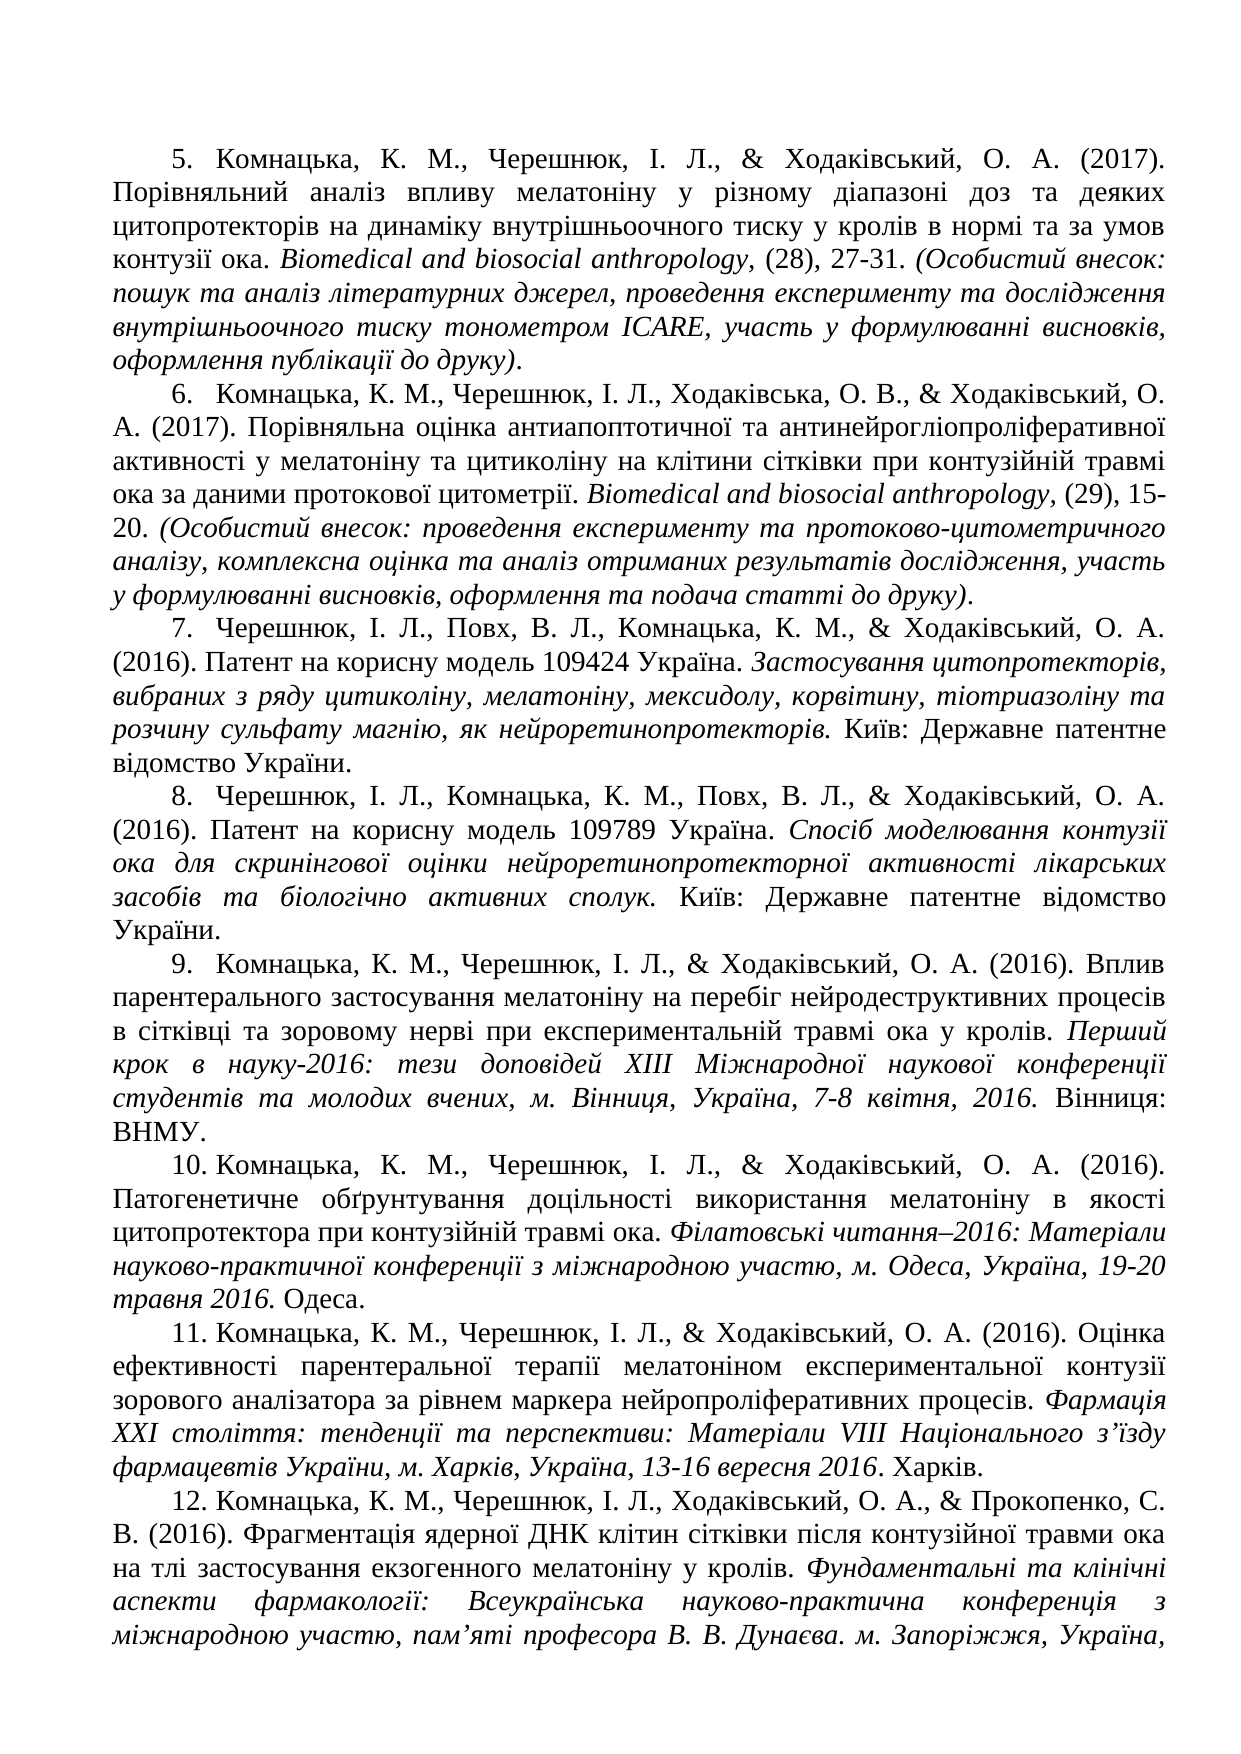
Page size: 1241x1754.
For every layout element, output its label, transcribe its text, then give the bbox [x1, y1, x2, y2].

list Комнацька, К. М., Черешнюк, І. Л., & Ходаківський, О. А. (2017). Порівняльний аналіз впливу мелатоніну у різному діапазоні доз та деяких цитопротекторів на динаміку внутрішньоочного тиску у кролів в нормі та за умов контузії ока. Biomedical and biosocial anthropology, (28), 27-31. (Особистий внесок: пошук та аналіз літературних джерел, проведення експерименту та дослідження внутрішньоочного тиску тонометром ICARE, участь у формулюванні висновків, оформлення публікації до друку). [112, 141, 1167, 376]
list Комнацька, К. М., Черешнюк, І. Л., Ходаківська, О. В., & Ходаківський, О. А. (2017). Порівняльна оцінка антиапоптотичної та антинейрогліопроліферативної активності у мелатоніну та цитиколіну на клітини сітківки при контузійній травмі ока за даними протокової цитометрії. Biomedical and biosocial anthropology, (29), 15-20. (Особистий внесок: проведення експерименту та протоково-цитометричного аналізу, комплексна оцінка та аналіз отриманих результатів дослідження, участь у формулюванні висновків, оформлення та подача статті до друку). [112, 376, 1167, 611]
list Комнацька, К. М., Черешнюк, І. Л., & Ходаківський, О. А. (2016). Патогенетичне обґрунтування доцільності використання мелатоніну в якості цитопротектора при контузійній травмі ока. Філатовські читання‒2016: Матеріали науково-практичної конференції з міжнародною участю, м. Одеса, Україна, 19-20 травня 2016. Одеса. [112, 1147, 1167, 1315]
list Черешнюк, І. Л., Повх, В. Л., Комнацька, К. М., & Ходаківський, О. А. (2016). Патент на корисну модель 109424 Україна. Застосування цитопротекторів, вибраних з ряду цитиколіну, мелатоніну, мексидолу, корвітину, тіотриазоліну та розчину сульфату магнію, як нейроретинопротекторів. Київ: Державне патентне відомство України. [112, 611, 1167, 778]
list Комнацька, К. М., Черешнюк, І. Л., & Ходаківський, О. А. (2016). Вплив парентерального застосування мелатоніну на перебіг нейродеструктивних процесів в сітківці та зоровому нерві при експериментальній травмі ока у кролів. Перший крок в науку-2016: тези доповідей XIII Міжнародної наукової конференції студентів та молодих вчених, м. Вінниця, Україна, 7-8 квітня, 2016. Вінниця: ВНМУ. [112, 946, 1167, 1147]
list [112, 1483, 1167, 1650]
list Черешнюк, І. Л., Комнацька, К. М., Повх, В. Л., & Ходаківський, О. А. (2016). Патент на корисну модель 109789 Україна. Спосіб моделювання контузії ока для скринінгової оцінки нейроретинопротекторної активності лікарських засобів та біологічно активних сполук. Київ: Державне патентне відомство України. [112, 778, 1167, 946]
list Комнацька, К. М., Черешнюк, І. Л., & Ходаківський, О. А. (2016). Оцінка ефективності парентеральної терапії мелатоніном експериментальної контузії зорового аналізатора за рівнем маркера нейропроліферативних процесів. Фармація ХХІ століття: тенденції та перспективи: Матеріали VІІІ Національного з’їзду фармацевтів України, м. Харків, Україна, 13-16 вересня 2016. Харків. [112, 1315, 1167, 1483]
